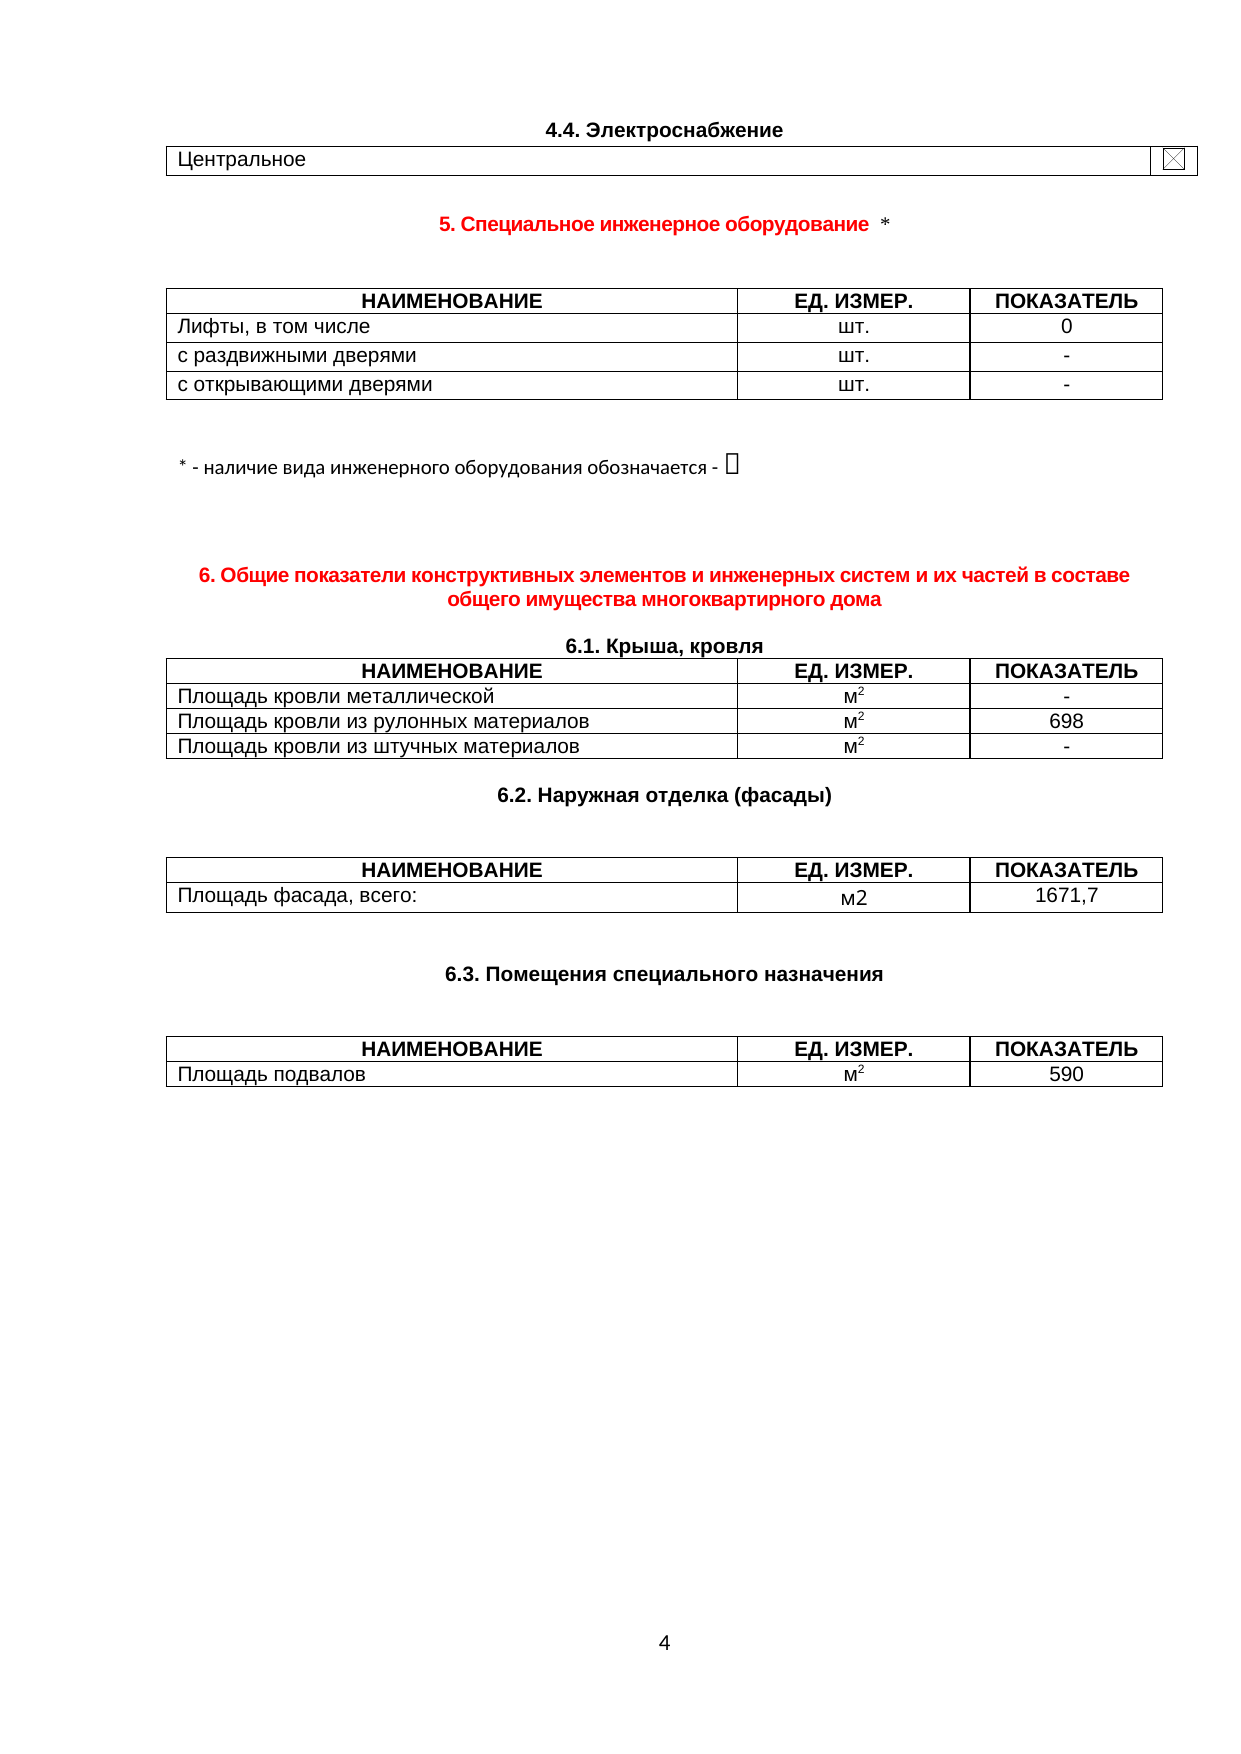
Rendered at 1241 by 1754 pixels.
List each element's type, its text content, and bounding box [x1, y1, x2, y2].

table_cell шт. [738, 343, 969, 371]
subtitle 6. Общие показатели конструктивных элементов и инженерных систем и их частей в составе общего имущества многоквартирного дома [177, 562, 1152, 610]
text * - наличие вида инженерного оборудования обозначается -  [177, 443, 1152, 483]
table_cell м2 [738, 709, 969, 733]
table_header ПОКАЗАТЕЛЬ [971, 659, 1162, 683]
table_cell 0 [971, 314, 1162, 342]
text 6.2. Наружная отделка (фасады) [177, 783, 1152, 807]
table_header ЕД. ИЗМЕР. [738, 659, 969, 683]
table_cell - [971, 734, 1162, 758]
table_header Центральное [167, 147, 1150, 174]
subtitle 5. Специальное инженерное оборудование * [177, 211, 1152, 236]
table_header ЕД. ИЗМЕР. [738, 858, 969, 882]
table_cell м2 [738, 684, 969, 708]
table_cell Площадь подвалов [167, 1062, 737, 1086]
table_cell м2 [738, 1062, 969, 1086]
table_header ПОКАЗАТЕЛЬ [971, 858, 1162, 882]
table_cell м2 [738, 734, 969, 758]
table_header ЕД. ИЗМЕР. [738, 289, 969, 313]
text 6.3. Помещения специального назначения [177, 962, 1152, 986]
table_cell Лифты, в том числе [167, 314, 737, 342]
table_cell - [971, 684, 1162, 708]
table_cell - [971, 372, 1162, 399]
table_cell с раздвижными дверями [167, 343, 737, 371]
text 6.1. Крыша, кровля [177, 634, 1152, 658]
table_cell Площадь фасада, всего: [167, 883, 737, 912]
table_header ПОКАЗАТЕЛЬ [971, 289, 1162, 313]
table_cell 590 [971, 1062, 1162, 1086]
table_header ЕД. ИЗМЕР. [738, 1037, 969, 1061]
table_cell Площадь кровли из рулонных материалов [167, 709, 737, 733]
table_cell 1671,7 [971, 883, 1162, 912]
table_cell 698 [971, 709, 1162, 733]
table_cell Площадь кровли из штучных материалов [167, 734, 737, 758]
table_header НАИМЕНОВАНИЕ [167, 1037, 737, 1061]
table_cell Площадь кровли металлической [167, 684, 737, 708]
table_header [1151, 147, 1197, 174]
table_cell шт. [738, 314, 969, 342]
text 4.4. Электроснабжение [177, 118, 1152, 142]
table_header НАИМЕНОВАНИЕ [167, 659, 737, 683]
table_cell с открывающими дверями [167, 372, 737, 399]
table_cell - [971, 343, 1162, 371]
table_header ПОКАЗАТЕЛЬ [971, 1037, 1162, 1061]
table_cell м2 [738, 883, 969, 912]
table_header НАИМЕНОВАНИЕ [167, 858, 737, 882]
table_cell шт. [738, 372, 969, 399]
table_header НАИМЕНОВАНИЕ [167, 289, 737, 313]
